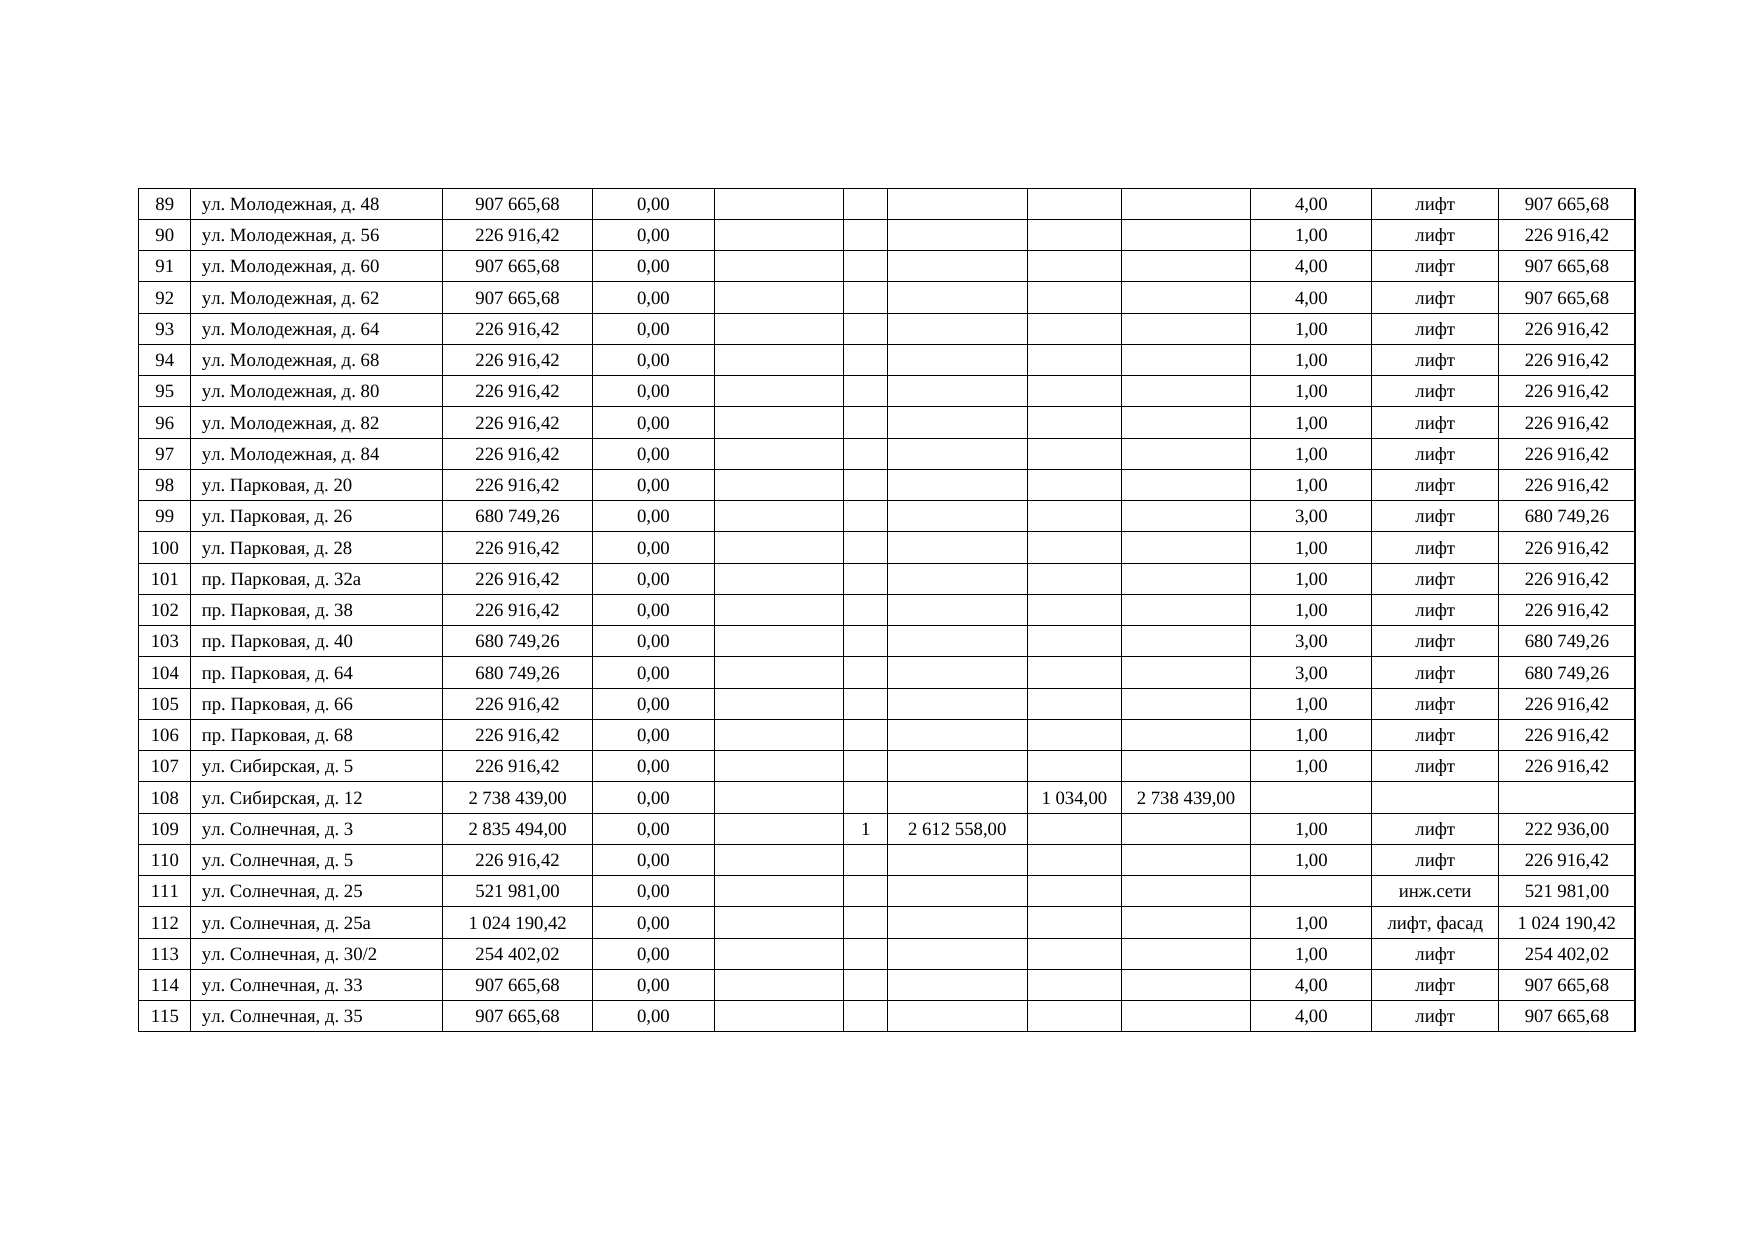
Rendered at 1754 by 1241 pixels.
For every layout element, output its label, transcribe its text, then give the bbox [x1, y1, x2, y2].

table_cell [1122, 501, 1250, 531]
table_cell [844, 189, 887, 219]
table_cell [715, 314, 843, 344]
table_cell 3,00 [1251, 657, 1371, 687]
table_cell [715, 251, 843, 281]
table_cell 907 665,68 [443, 189, 592, 219]
table_cell лифт [1372, 970, 1498, 1000]
table_cell [844, 407, 887, 437]
table_cell 907 665,68 [443, 282, 592, 312]
table_cell ул. Парковая, д. 28 [191, 532, 442, 562]
table_cell [844, 501, 887, 531]
table_cell 3,00 [1251, 626, 1371, 656]
table_cell 226 916,42 [1499, 345, 1634, 375]
table_cell [1028, 189, 1121, 219]
table_cell лифт [1372, 689, 1498, 719]
table_cell 2 612 558,00 [888, 814, 1027, 844]
table_cell 680 749,26 [443, 657, 592, 687]
table_cell 0,00 [593, 876, 714, 906]
table_cell [844, 564, 887, 594]
table_cell пр. Парковая, д. 38 [191, 595, 442, 625]
table_cell [844, 220, 887, 250]
table_cell [1028, 626, 1121, 656]
table_cell [1499, 782, 1634, 812]
table_cell 1,00 [1251, 345, 1371, 375]
table_cell 254 402,02 [1499, 939, 1634, 969]
table_cell 1,00 [1251, 907, 1371, 937]
table_cell 680 749,26 [443, 626, 592, 656]
table_cell 0,00 [593, 970, 714, 1000]
table_cell ул. Солнечная, д. 33 [191, 970, 442, 1000]
table_cell [1028, 595, 1121, 625]
table_cell [715, 439, 843, 469]
table_cell 1,00 [1251, 220, 1371, 250]
table_cell 0,00 [593, 595, 714, 625]
table_cell [1251, 876, 1371, 906]
table_cell 226 916,42 [1499, 314, 1634, 344]
table_cell [844, 751, 887, 781]
table_cell ул. Молодежная, д. 56 [191, 220, 442, 250]
table_cell 110 [139, 845, 190, 875]
table_cell ул. Молодежная, д. 80 [191, 376, 442, 406]
table_cell 1,00 [1251, 689, 1371, 719]
table_cell [1028, 220, 1121, 250]
table_cell [1122, 595, 1250, 625]
table_cell [888, 345, 1027, 375]
table_cell [715, 751, 843, 781]
table_cell 226 916,42 [443, 720, 592, 750]
table_cell [888, 439, 1027, 469]
table_cell ул. Сибирская, д. 12 [191, 782, 442, 812]
table_cell лифт [1372, 439, 1498, 469]
table_cell [844, 314, 887, 344]
table_cell лифт [1372, 470, 1498, 500]
table_cell 0,00 [593, 751, 714, 781]
table_cell 226 916,42 [1499, 470, 1634, 500]
table_cell 1,00 [1251, 814, 1371, 844]
table_cell [715, 939, 843, 969]
table_cell 0,00 [593, 282, 714, 312]
table_cell 4,00 [1251, 970, 1371, 1000]
table_cell 1,00 [1251, 939, 1371, 969]
table_cell ул. Солнечная, д. 3 [191, 814, 442, 844]
table_cell [1028, 689, 1121, 719]
table_cell [844, 970, 887, 1000]
table_cell [888, 689, 1027, 719]
table_cell [888, 407, 1027, 437]
table_cell [715, 626, 843, 656]
table_cell 91 [139, 251, 190, 281]
table_cell 0,00 [593, 470, 714, 500]
table_cell [1028, 439, 1121, 469]
table_cell [844, 376, 887, 406]
table_cell [715, 907, 843, 937]
table_cell 680 749,26 [1499, 657, 1634, 687]
table_cell 98 [139, 470, 190, 500]
table_cell 907 665,68 [443, 1001, 592, 1031]
table_cell [715, 564, 843, 594]
table_cell [1122, 439, 1250, 469]
table_cell [1122, 470, 1250, 500]
table_cell ул. Молодежная, д. 64 [191, 314, 442, 344]
table_cell [1251, 782, 1371, 812]
table_cell 103 [139, 626, 190, 656]
table_cell [715, 876, 843, 906]
table_cell 106 [139, 720, 190, 750]
table_cell 99 [139, 501, 190, 531]
table_cell 1,00 [1251, 751, 1371, 781]
table_cell 226 916,42 [443, 595, 592, 625]
table_cell [1122, 282, 1250, 312]
table_cell лифт, фасад [1372, 907, 1498, 937]
table_cell 907 665,68 [1499, 189, 1634, 219]
table_cell пр. Парковая, д. 40 [191, 626, 442, 656]
table_cell 1,00 [1251, 470, 1371, 500]
table_cell [888, 751, 1027, 781]
table_cell [888, 657, 1027, 687]
table_cell 680 749,26 [443, 501, 592, 531]
table_cell [888, 907, 1027, 937]
table_cell 89 [139, 189, 190, 219]
table_cell ул. Молодежная, д. 48 [191, 189, 442, 219]
table_cell 1,00 [1251, 564, 1371, 594]
table_cell 107 [139, 751, 190, 781]
table_cell [715, 814, 843, 844]
table_cell ул. Солнечная, д. 35 [191, 1001, 442, 1031]
table_cell [1028, 470, 1121, 500]
table_cell 1 024 190,42 [1499, 907, 1634, 937]
table_cell [715, 720, 843, 750]
table_cell 90 [139, 220, 190, 250]
table_cell 114 [139, 970, 190, 1000]
table_cell [1122, 939, 1250, 969]
table_cell [1028, 501, 1121, 531]
table_cell [715, 970, 843, 1000]
table_cell 907 665,68 [1499, 251, 1634, 281]
table_cell [888, 970, 1027, 1000]
table_cell 226 916,42 [443, 470, 592, 500]
table_cell [888, 939, 1027, 969]
table_cell [844, 689, 887, 719]
table_cell [844, 1001, 887, 1031]
table_cell [1028, 532, 1121, 562]
table_cell лифт [1372, 501, 1498, 531]
table_cell [715, 845, 843, 875]
table_cell [1122, 876, 1250, 906]
table_cell [715, 595, 843, 625]
table_cell 521 981,00 [443, 876, 592, 906]
table_cell 226 916,42 [1499, 689, 1634, 719]
table_cell [888, 220, 1027, 250]
table_cell [1028, 314, 1121, 344]
table_cell 93 [139, 314, 190, 344]
table_cell [1122, 314, 1250, 344]
table_cell 104 [139, 657, 190, 687]
table_cell [844, 720, 887, 750]
table_cell 1,00 [1251, 376, 1371, 406]
table_cell 1,00 [1251, 595, 1371, 625]
table_cell 94 [139, 345, 190, 375]
table_cell [715, 220, 843, 250]
table_cell 4,00 [1251, 189, 1371, 219]
table_cell 111 [139, 876, 190, 906]
table_cell 0,00 [593, 532, 714, 562]
table_cell [1028, 939, 1121, 969]
table_cell лифт [1372, 345, 1498, 375]
table_cell [844, 282, 887, 312]
table_cell 1 024 190,42 [443, 907, 592, 937]
table_cell лифт [1372, 220, 1498, 250]
table_cell [844, 251, 887, 281]
table_cell [1122, 970, 1250, 1000]
table_cell 226 916,42 [443, 345, 592, 375]
table_cell 226 916,42 [1499, 376, 1634, 406]
table_cell 226 916,42 [443, 845, 592, 875]
table_cell [844, 907, 887, 937]
table_cell [1028, 1001, 1121, 1031]
table_cell 1,00 [1251, 439, 1371, 469]
table_cell 112 [139, 907, 190, 937]
table_cell 0,00 [593, 1001, 714, 1031]
table_cell [844, 845, 887, 875]
table_cell [1122, 251, 1250, 281]
table_cell ул. Парковая, д. 26 [191, 501, 442, 531]
table_cell лифт [1372, 189, 1498, 219]
table_cell лифт [1372, 376, 1498, 406]
table_cell [1028, 845, 1121, 875]
table_cell 680 749,26 [1499, 501, 1634, 531]
table_cell 0,00 [593, 407, 714, 437]
table_cell пр. Парковая, д. 64 [191, 657, 442, 687]
table_cell [844, 345, 887, 375]
table_cell 226 916,42 [443, 220, 592, 250]
table_cell 0,00 [593, 251, 714, 281]
table_cell 0,00 [593, 845, 714, 875]
table_cell 0,00 [593, 939, 714, 969]
table_cell [715, 782, 843, 812]
table_cell [1028, 751, 1121, 781]
table_cell лифт [1372, 407, 1498, 437]
table_cell ул. Молодежная, д. 82 [191, 407, 442, 437]
table_cell [844, 595, 887, 625]
table_cell пр. Парковая, д. 68 [191, 720, 442, 750]
table_cell 254 402,02 [443, 939, 592, 969]
table_cell 907 665,68 [1499, 1001, 1634, 1031]
table_cell лифт [1372, 720, 1498, 750]
table_cell [1122, 845, 1250, 875]
table_cell [1028, 407, 1121, 437]
table_cell 0,00 [593, 814, 714, 844]
table_cell ул. Молодежная, д. 60 [191, 251, 442, 281]
table_cell [844, 532, 887, 562]
table_cell 907 665,68 [1499, 970, 1634, 1000]
table_cell лифт [1372, 595, 1498, 625]
table_cell [1122, 626, 1250, 656]
table_cell 226 916,42 [1499, 720, 1634, 750]
table_cell [1028, 876, 1121, 906]
table_cell 1 034,00 [1028, 782, 1121, 812]
table_cell [888, 720, 1027, 750]
table_cell [1028, 970, 1121, 1000]
table_cell [715, 376, 843, 406]
table_cell [1028, 907, 1121, 937]
table_cell [715, 345, 843, 375]
table_cell 226 916,42 [443, 439, 592, 469]
table_cell инж.сети [1372, 876, 1498, 906]
table_cell [1122, 689, 1250, 719]
table_cell 0,00 [593, 189, 714, 219]
table_cell 96 [139, 407, 190, 437]
table_cell 226 916,42 [1499, 751, 1634, 781]
table_cell [1122, 376, 1250, 406]
table_cell [715, 657, 843, 687]
table_cell [1122, 407, 1250, 437]
table_cell [1122, 1001, 1250, 1031]
table_cell 101 [139, 564, 190, 594]
table_cell [888, 470, 1027, 500]
table_cell 92 [139, 282, 190, 312]
table_cell [888, 282, 1027, 312]
table_cell [888, 1001, 1027, 1031]
table_cell [715, 501, 843, 531]
table_cell 907 665,68 [443, 251, 592, 281]
table_cell лифт [1372, 314, 1498, 344]
table_cell 0,00 [593, 626, 714, 656]
table_cell [844, 782, 887, 812]
table_cell 226 916,42 [1499, 564, 1634, 594]
table_cell [888, 251, 1027, 281]
table_cell лифт [1372, 251, 1498, 281]
table_cell 3,00 [1251, 501, 1371, 531]
table_cell [1122, 751, 1250, 781]
table_cell 115 [139, 1001, 190, 1031]
table_cell пр. Парковая, д. 32а [191, 564, 442, 594]
table_cell 0,00 [593, 907, 714, 937]
table_cell ул. Молодежная, д. 62 [191, 282, 442, 312]
table_cell лифт [1372, 1001, 1498, 1031]
table_cell 1,00 [1251, 532, 1371, 562]
table_cell 0,00 [593, 501, 714, 531]
table_cell 226 916,42 [1499, 845, 1634, 875]
table_cell 0,00 [593, 220, 714, 250]
table_cell 0,00 [593, 782, 714, 812]
table_cell [1122, 657, 1250, 687]
table_cell [888, 564, 1027, 594]
table_cell 226 916,42 [443, 532, 592, 562]
table_cell [888, 376, 1027, 406]
table_cell 0,00 [593, 720, 714, 750]
table_cell [888, 501, 1027, 531]
table_cell ул. Парковая, д. 20 [191, 470, 442, 500]
table_cell ул. Солнечная, д. 30/2 [191, 939, 442, 969]
table_cell [844, 939, 887, 969]
table_cell лифт [1372, 845, 1498, 875]
table_cell 2 738 439,00 [443, 782, 592, 812]
table_cell 4,00 [1251, 251, 1371, 281]
table_cell [715, 1001, 843, 1031]
table_cell 1,00 [1251, 407, 1371, 437]
table_cell 226 916,42 [443, 314, 592, 344]
table_cell [1372, 782, 1498, 812]
table_cell 1,00 [1251, 314, 1371, 344]
table_cell [1122, 564, 1250, 594]
table_cell 109 [139, 814, 190, 844]
table_cell ул. Молодежная, д. 84 [191, 439, 442, 469]
table_cell 100 [139, 532, 190, 562]
table_cell 2 738 439,00 [1122, 782, 1250, 812]
table_cell ул. Солнечная, д. 5 [191, 845, 442, 875]
table_cell 226 916,42 [443, 751, 592, 781]
table_cell 226 916,42 [1499, 439, 1634, 469]
table_cell [715, 407, 843, 437]
table_cell лифт [1372, 657, 1498, 687]
table_cell 2 835 494,00 [443, 814, 592, 844]
table_cell [715, 470, 843, 500]
table_cell [888, 845, 1027, 875]
table_cell [715, 689, 843, 719]
table_cell 1,00 [1251, 845, 1371, 875]
table_cell [715, 532, 843, 562]
table_cell ул. Молодежная, д. 68 [191, 345, 442, 375]
table_cell 0,00 [593, 657, 714, 687]
table_cell 680 749,26 [1499, 626, 1634, 656]
table_cell 102 [139, 595, 190, 625]
table_cell ул. Солнечная, д. 25а [191, 907, 442, 937]
table_cell [1122, 720, 1250, 750]
table_cell [1122, 189, 1250, 219]
table_cell [844, 657, 887, 687]
table_cell 1 [844, 814, 887, 844]
table_cell [1028, 814, 1121, 844]
table_cell 226 916,42 [1499, 220, 1634, 250]
table_cell лифт [1372, 751, 1498, 781]
table_cell [1122, 220, 1250, 250]
table_cell 226 916,42 [443, 689, 592, 719]
table_cell [1028, 251, 1121, 281]
table_cell [844, 439, 887, 469]
table_cell 226 916,42 [443, 376, 592, 406]
table_cell 95 [139, 376, 190, 406]
table_cell лифт [1372, 532, 1498, 562]
table_cell лифт [1372, 626, 1498, 656]
table_cell 0,00 [593, 439, 714, 469]
table_cell 105 [139, 689, 190, 719]
table_cell лифт [1372, 939, 1498, 969]
table_cell 226 916,42 [443, 564, 592, 594]
table_cell ул. Сибирская, д. 5 [191, 751, 442, 781]
table_cell 0,00 [593, 564, 714, 594]
table_cell ул. Солнечная, д. 25 [191, 876, 442, 906]
table_cell 907 665,68 [443, 970, 592, 1000]
table_cell 226 916,42 [1499, 595, 1634, 625]
table_cell [1028, 345, 1121, 375]
table_cell [888, 314, 1027, 344]
table_cell [888, 532, 1027, 562]
table_cell 0,00 [593, 314, 714, 344]
table_cell [715, 189, 843, 219]
table_cell [1122, 814, 1250, 844]
table_cell [1122, 345, 1250, 375]
table_cell [844, 876, 887, 906]
table_cell [715, 282, 843, 312]
table_cell [1028, 376, 1121, 406]
table_cell 226 916,42 [1499, 407, 1634, 437]
table_cell [1028, 282, 1121, 312]
table_cell 97 [139, 439, 190, 469]
table_cell [844, 626, 887, 656]
table_cell [888, 626, 1027, 656]
table_cell 226 916,42 [1499, 532, 1634, 562]
table_cell 4,00 [1251, 1001, 1371, 1031]
table_cell лифт [1372, 282, 1498, 312]
table_cell 0,00 [593, 689, 714, 719]
table_cell [888, 876, 1027, 906]
table_cell 226 916,42 [443, 407, 592, 437]
table_cell [844, 470, 887, 500]
table_cell 907 665,68 [1499, 282, 1634, 312]
table_cell [888, 782, 1027, 812]
table_cell 222 936,00 [1499, 814, 1634, 844]
table_cell 0,00 [593, 345, 714, 375]
table_cell пр. Парковая, д. 66 [191, 689, 442, 719]
table_cell [1122, 907, 1250, 937]
table_cell [1028, 564, 1121, 594]
table_cell [888, 595, 1027, 625]
table_cell [1028, 657, 1121, 687]
table_cell 4,00 [1251, 282, 1371, 312]
table_cell [1122, 532, 1250, 562]
table_cell лифт [1372, 814, 1498, 844]
table_cell 0,00 [593, 376, 714, 406]
table_cell 1,00 [1251, 720, 1371, 750]
table_cell [1028, 720, 1121, 750]
table_cell 108 [139, 782, 190, 812]
table_cell [888, 189, 1027, 219]
table_cell 113 [139, 939, 190, 969]
table_cell лифт [1372, 564, 1498, 594]
table_cell 521 981,00 [1499, 876, 1634, 906]
